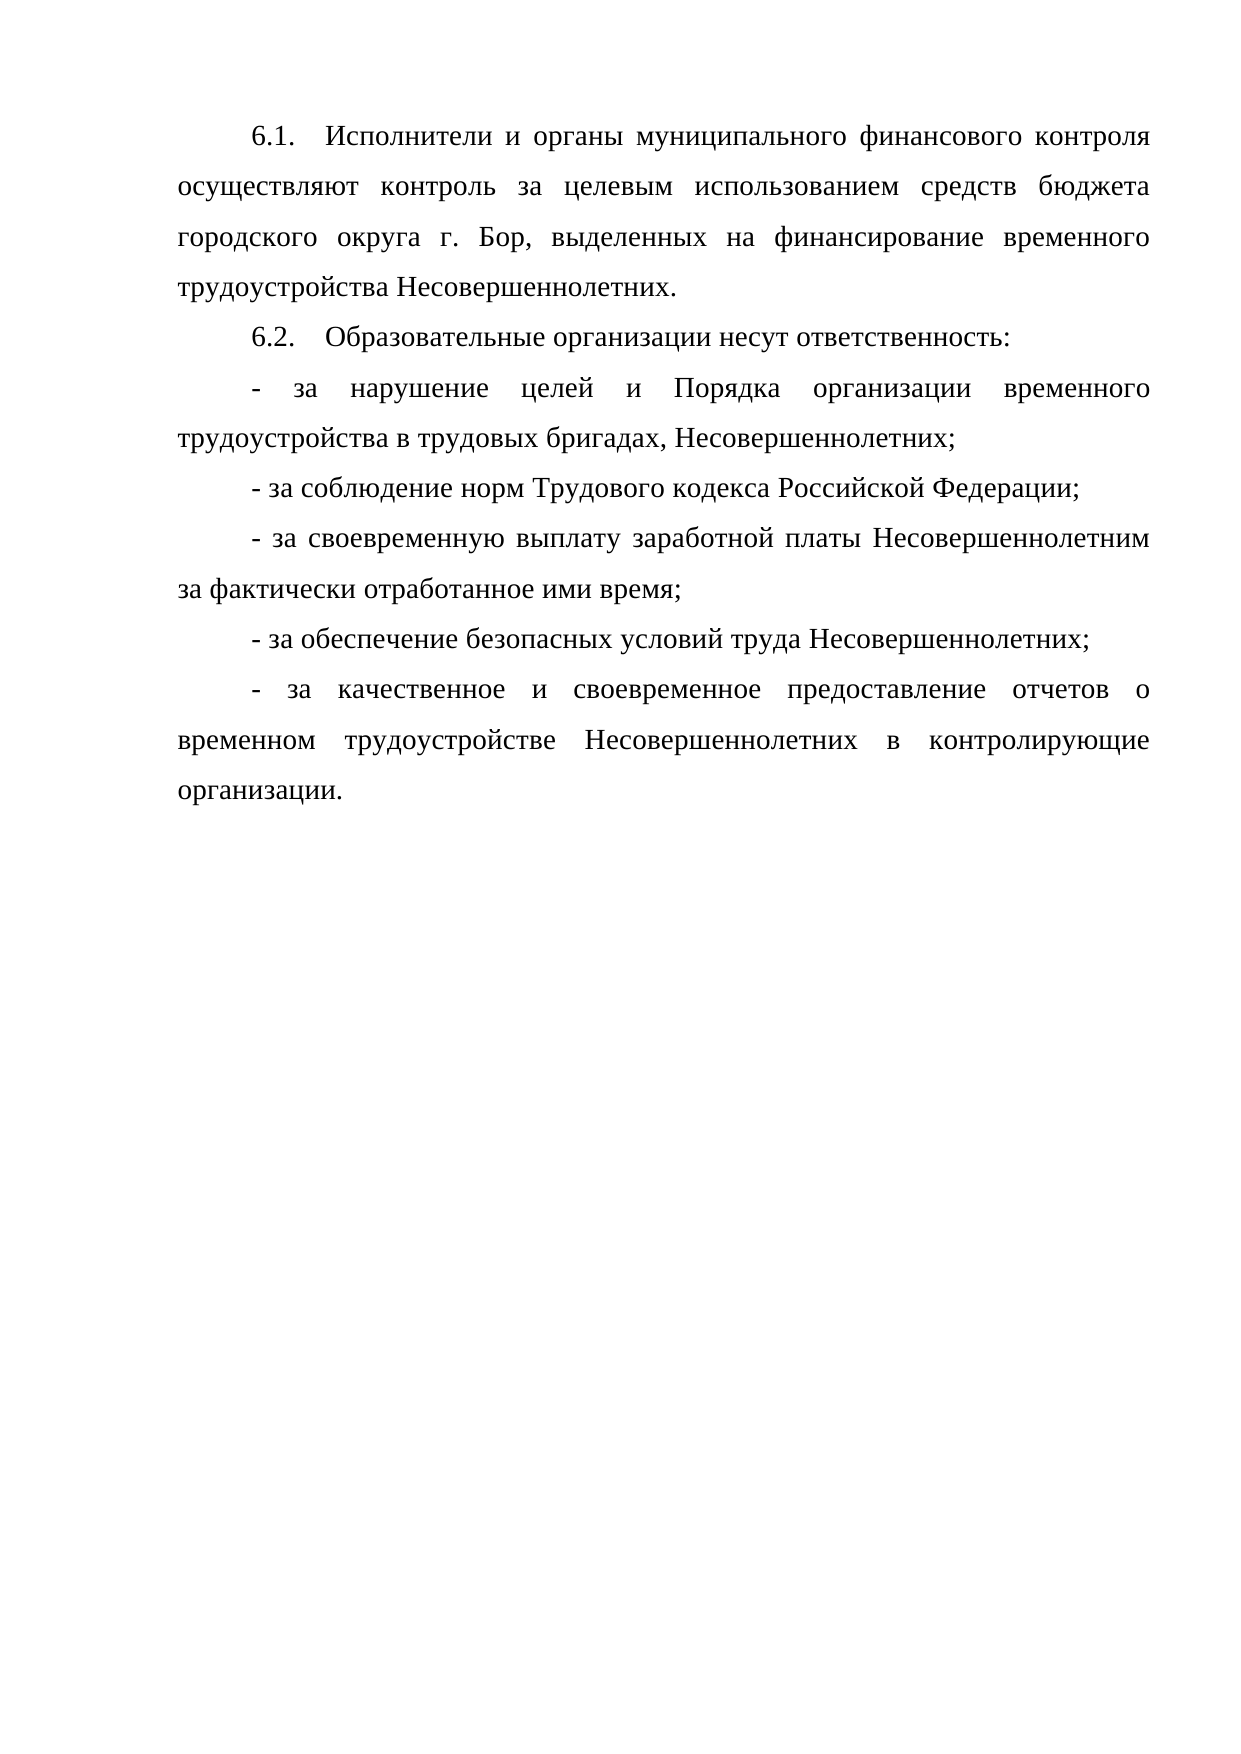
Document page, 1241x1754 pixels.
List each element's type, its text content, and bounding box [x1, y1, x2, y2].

list Образовательные организации несут ответственность: [177, 319, 1152, 353]
list - за нарушение целей и Порядка организации временного трудоустройства в трудовых бригадах, Несовершеннолетних; [177, 370, 1152, 453]
list Исполнители и органы муниципального финансового контроля осуществляют контроль за целевым использованием средств бюджета городского округа г. Бор, выделенных на финансирование временного трудоустройства Несовершеннолетних. [177, 118, 1152, 303]
list - за своевременную выплату заработной платы Несовершеннолетним за фактически отработанное ими время; [177, 521, 1152, 604]
list - за обеспечение безопасных условий труда Несовершеннолетних; [177, 621, 1152, 655]
list - за соблюдение норм Трудового кодекса Российской Федерации; [177, 470, 1152, 504]
list - за качественное и своевременное предоставление отчетов о временном трудоустройстве Несовершеннолетних в контролирующие организации. [177, 672, 1152, 806]
